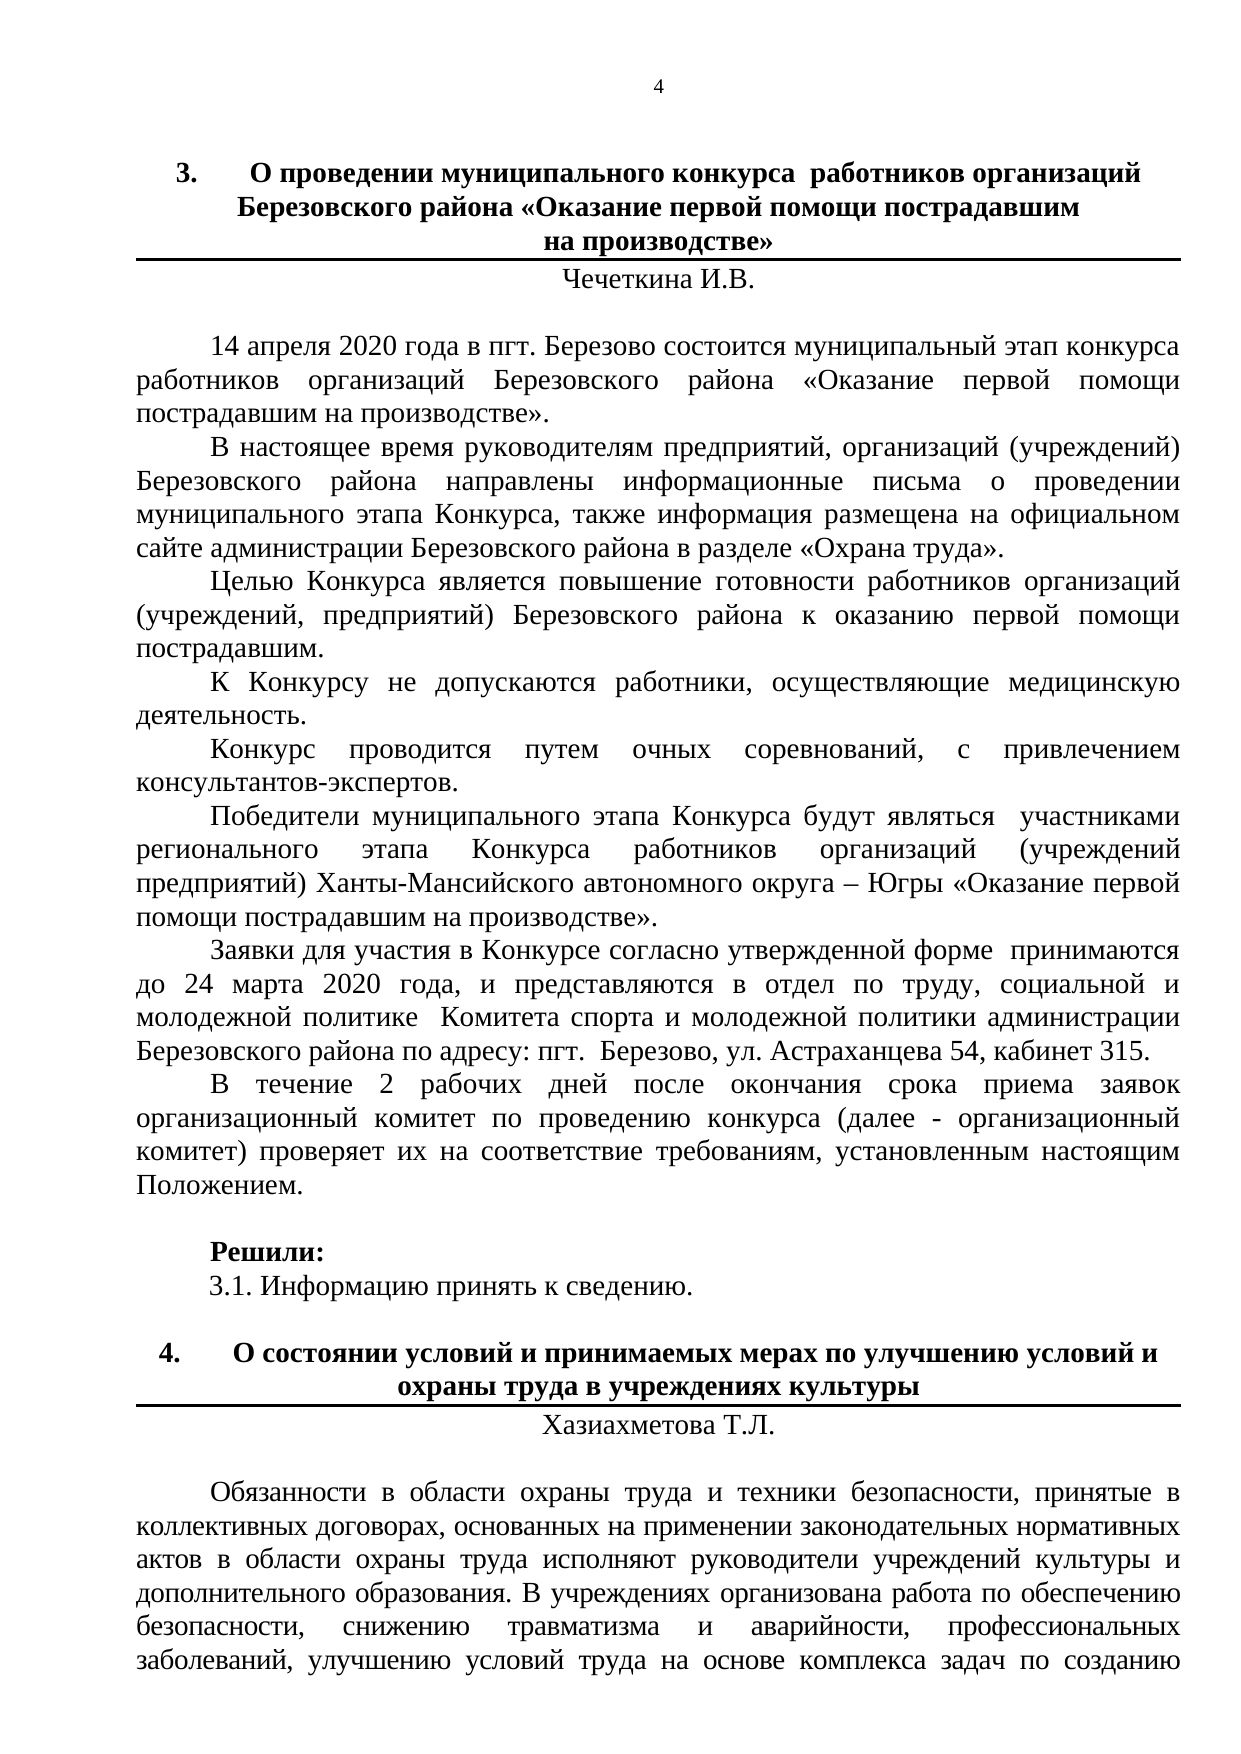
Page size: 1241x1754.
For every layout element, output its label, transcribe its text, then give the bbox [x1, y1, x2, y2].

text на производстве» [136, 223, 1181, 258]
text Хазиахметова Т.Л. [136, 1407, 1181, 1441]
text В течение 2 рабочих дней после окончания срока приема заявок организационный комитет по проведению конкурса (далее - организационный комитет) проверяет их на соответствие требованиям, установленным настоящим Положением. [136, 1066, 1181, 1201]
text 3. О проведении муниципального конкурса работников организаций Березовского района «Оказание первой помощи пострадавшим [136, 156, 1181, 223]
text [136, 1474, 1181, 1675]
text 3.1. Информацию принять к сведению. [136, 1268, 1181, 1301]
text В настоящее время руководителям предприятий, организаций (учреждений) Березовского района направлены информационные письма о проведении муниципального этапа Конкурса, также информация размещена на официальном сайте администрации Березовского района в разделе «Охрана труда». [136, 429, 1181, 563]
text Победители муниципального этапа Конкурса будут являться участниками регионального этапа Конкурса работников организаций (учреждений предприятий) Ханты-Мансийского автономного округа – Югры «Оказание первой помощи пострадавшим на производстве». [136, 798, 1181, 932]
text 4. О состоянии условий и принимаемых мерах по улучшению условий и охраны труда в учреждениях культуры [136, 1335, 1181, 1404]
text Решили: [136, 1234, 1181, 1268]
text Конкурс проводится путем очных соревнований, с привлечением консультантов-экспертов. [136, 731, 1181, 798]
text К Конкурсу не допускаются работники, осуществляющие медицинскую деятельность. [136, 664, 1181, 731]
text 14 апреля 2020 года в пгт. Березово состоится муниципальный этап конкурса работников организаций Березовского района «Оказание первой помощи пострадавшим на производстве». [136, 328, 1181, 429]
text Чечеткина И.В. [136, 261, 1181, 295]
text Заявки для участия в Конкурсе согласно утвержденной форме принимаются до 24 марта 2020 года, и представляются в отдел по труду, социальной и молодежной политике Комитета спорта и молодежной политики администрации Березовского района по адресу: пгт. Березово, ул. Астраханцева 54, кабинет 315. [136, 932, 1181, 1066]
text Целью Конкурса является повышение готовности работников организаций (учреждений, предприятий) Березовского района к оказанию первой помощи пострадавшим. [136, 563, 1181, 664]
